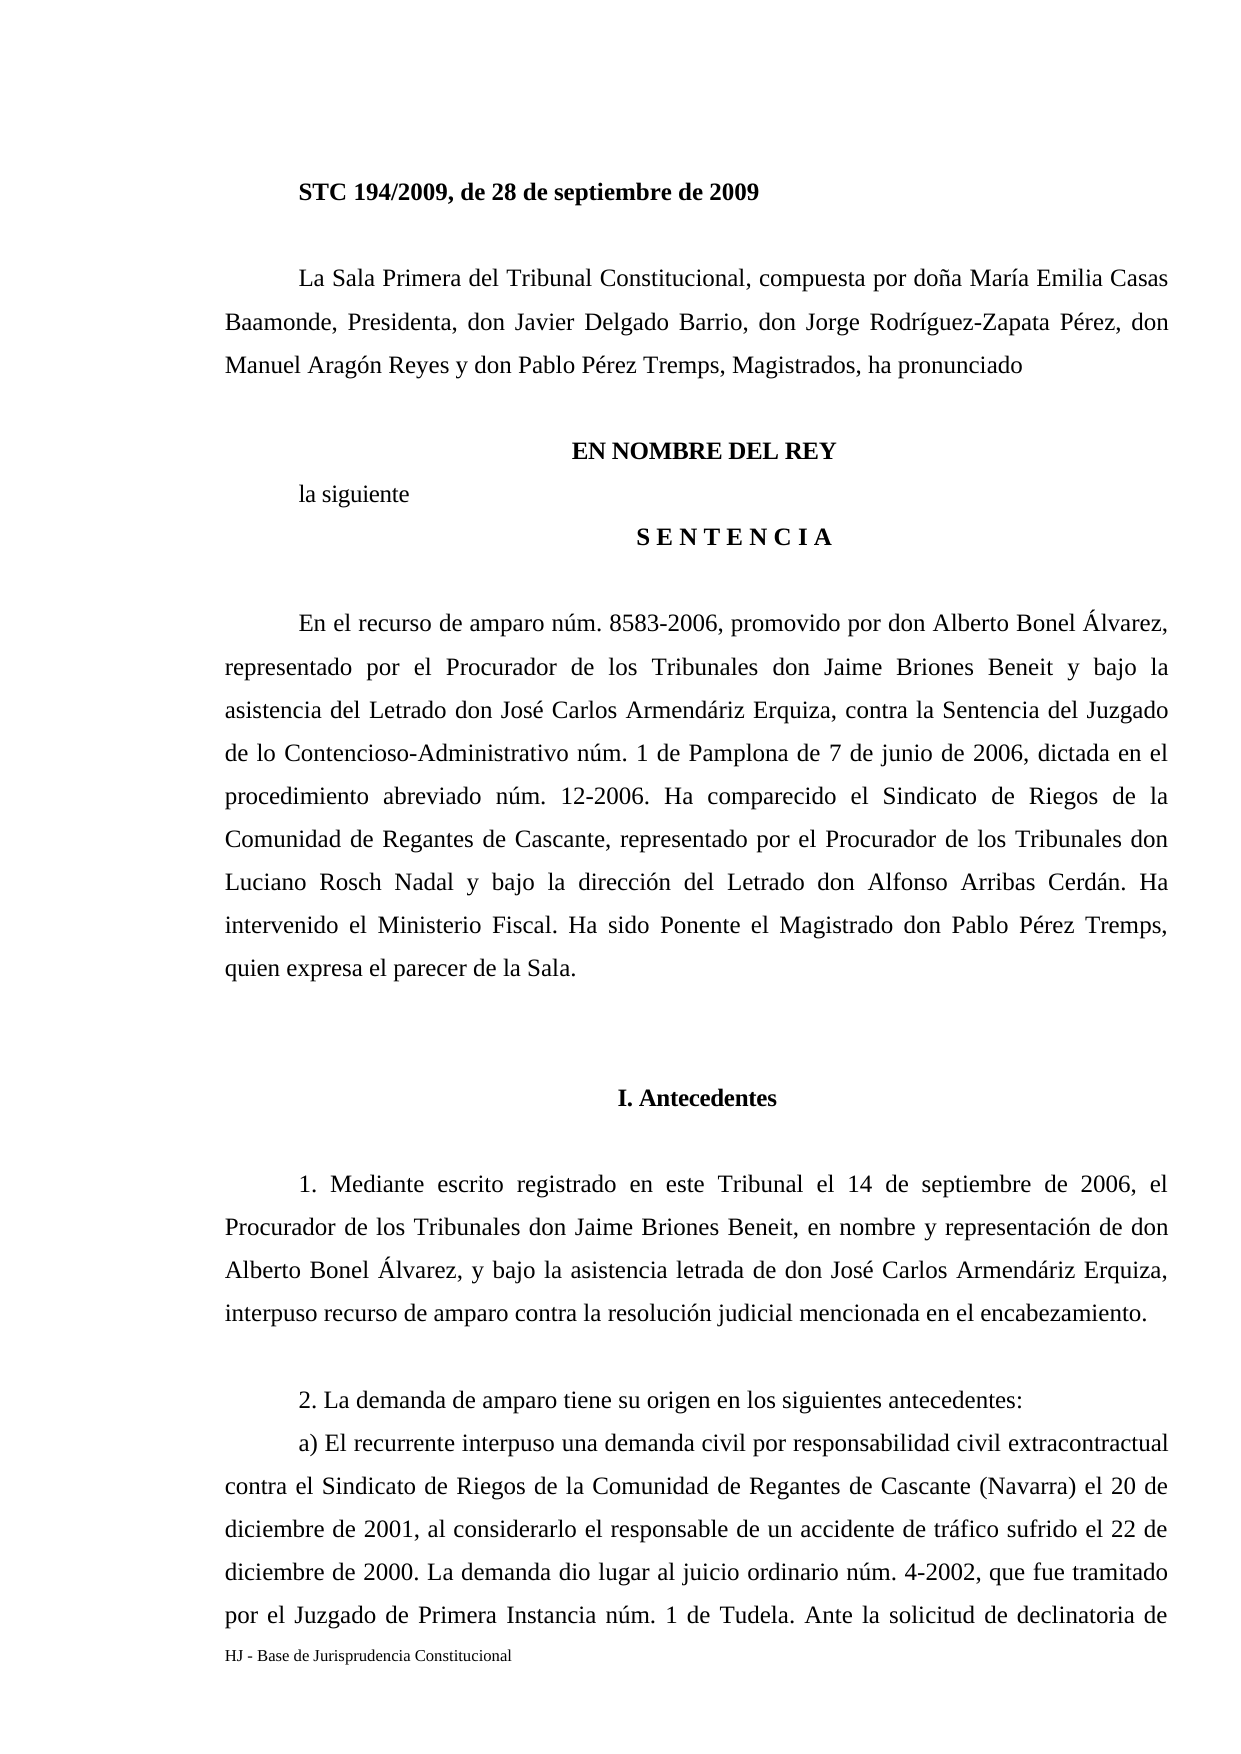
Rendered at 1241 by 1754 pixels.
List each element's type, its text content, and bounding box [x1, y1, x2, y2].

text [224, 1428, 1169, 1629]
text S E N T E N C I A [224, 522, 1169, 551]
text STC 194/2009, de 28 de septiembre de 2009 [224, 177, 1169, 206]
text La Sala Primera del Tribunal Constitucional, compuesta por doña María Emilia Casas Baamonde, Presidenta, don Javier Delgado Barrio, don Jorge Rodríguez-Zapata Pérez, don Manuel Aragón Reyes y don Pablo Pérez Tremps, Magistrados, ha pronunciado [224, 263, 1169, 378]
text 2. La demanda de amparo tiene su origen en los siguientes antecedentes: [224, 1385, 1169, 1413]
text la siguiente [224, 479, 1110, 508]
text En el recurso de amparo núm. 8583-2006, promovido por don Alberto Bonel Álvarez, representado por el Procurador de los Tribunales don Jaime Briones Beneit y bajo la asistencia del Letrado don José Carlos Armendáriz Erquiza, contra la Sentencia del Juzgado de lo Contencioso-Administrativo núm. 1 de Pamplona de 7 de junio de 2006, dictada en el procedimiento abreviado núm. 12-2006. Ha comparecido el Sindicato de Riegos de la Comunidad de Regantes de Cascante, representado por el Procurador de los Tribunales don Luciano Rosch Nadal y bajo la dirección del Letrado don Alfonso Arribas Cerdán. Ha intervenido el Ministerio Fiscal. Ha sido Ponente el Magistrado don Pablo Pérez Tremps, quien expresa el parecer de la Sala. [224, 608, 1169, 982]
text I. Antecedentes [224, 1083, 1169, 1112]
text EN NOMBRE DEL REY [224, 436, 1110, 465]
text 1. Mediante escrito registrado en este Tribunal el 14 de septiembre de 2006, el Procurador de los Tribunales don Jaime Briones Beneit, en nombre y representación de don Alberto Bonel Álvarez, y bajo la asistencia letrada de don José Carlos Armendáriz Erquiza, interpuso recurso de amparo contra la resolución judicial mencionada en el encabezamiento. [224, 1169, 1169, 1327]
